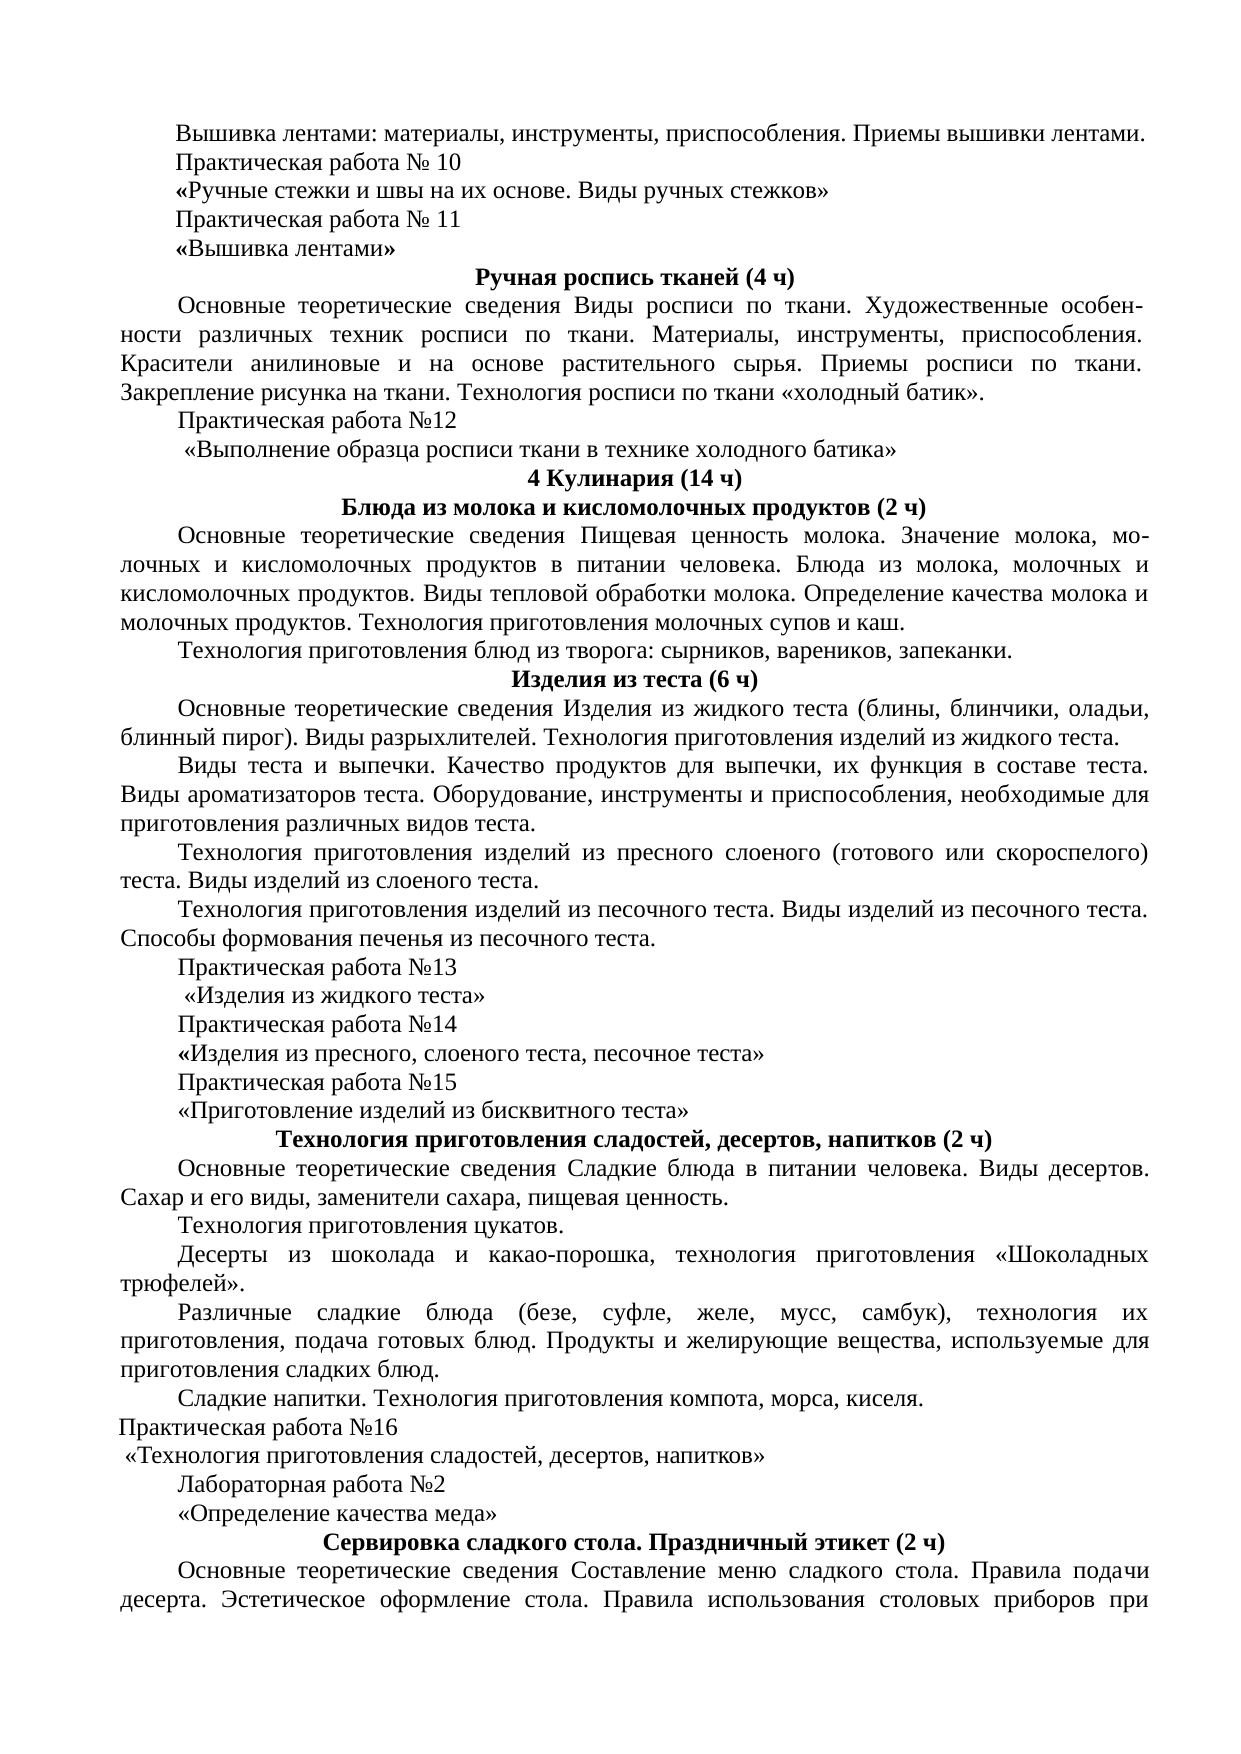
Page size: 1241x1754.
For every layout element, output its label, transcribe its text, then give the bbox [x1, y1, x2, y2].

subtitle Практическая работа №16 [118, 1412, 1152, 1441]
text Блюда из молока и кисломолочных продуктов (2 ч) [116, 492, 1152, 521]
text Сервировка сладкого стола. Праздничный этикет (2 ч) [118, 1527, 1149, 1556]
text Практическая работа № 11 [118, 204, 1152, 233]
text Технология приготовления цукатов. [120, 1211, 1152, 1239]
text Основные теоретические сведения Виды росписи по ткани. Художественные особенности различных техник росписи по ткани. Материалы, инструменты, приспособления. Красители анилиновые и на основе растительного сырья. Приемы росписи по ткани. Закрепление рисунка на ткани. Технология росписи по ткани «холодный батик». [120, 291, 1143, 406]
text Виды теста и выпечки. Качество продуктов для выпечки, их функция в составе теста. Виды ароматизаторов теста. Оборудование, инструменты и приспособления, необходимые для приготовления различных видов теста. [120, 751, 1149, 837]
text Практическая работа №14 [120, 1009, 1152, 1038]
text Практическая работа №12 [120, 406, 1152, 434]
text «Определение качества меда» [120, 1498, 1149, 1527]
text «Изделия из пресного, слоеного теста, песочное теста» [120, 1038, 1152, 1067]
text Ручная роспись тканей (4 ч) [118, 262, 1152, 291]
text «Вышивка лентами» [118, 233, 1152, 262]
text Технология приготовления изделий из песочного теста. Виды изделий из песочного теста. Способы формования печенья из песочного теста. [120, 894, 1149, 952]
text Изделия из теста (6 ч) [118, 664, 1152, 693]
text 4 Кулинария (14 ч) [118, 463, 1152, 492]
text «Выполнение образца росписи ткани в технике холодного батика» [120, 434, 605, 463]
text Технология приготовления блюд из творога: сырников, вареников, запеканки. [120, 636, 1149, 664]
text Десерты из шоколада и какао-порошка, технология приготовления «Шоколадных трюфелей». [120, 1239, 1149, 1297]
text Вышивка лентами: материалы, инструменты, приспособления. Приемы вышивки лентами. [118, 118, 1149, 147]
text Лабораторная работа №2 [120, 1469, 1149, 1498]
text Технология приготовления изделий из пресного слоеного (готового или скороспелого) теста. Виды изделий из слоеного теста. [120, 837, 1149, 894]
text Технология приготовления сладостей, десертов, напитков (2 ч) [118, 1124, 1149, 1153]
subtitle «Технология приготовления сладостей, десертов, напитков» [118, 1441, 1152, 1469]
text «Выполнение образца росписи ткани в технике холодного батика» [884, 434, 1152, 463]
text Основные теоретические сведения Изделия из жидкого теста (блины, блинчики, оладьи, блинный пирог). Виды разрыхлителей. Технология приготовления изделий из жидкого теста. [120, 693, 1149, 751]
text Практическая работа №13 [120, 952, 1152, 981]
text Практическая работа №15 [120, 1067, 1152, 1096]
text Основные теоретические сведения Сладкие блюда в питании человека. Виды десертов. Сахар и его виды, заменители сахара, пищевая ценность. [120, 1153, 1149, 1211]
text Различные сладкие блюда (безе, суфле, желе, мусс, самбук), технология их приготовления, подача готовых блюд. Продукты и желирующие вещества, используемые для приготовления сладких блюд. [120, 1297, 1149, 1383]
text «Приготовление изделий из бисквитного теста» [120, 1096, 1152, 1124]
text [120, 1556, 1149, 1613]
text Сладкие напитки. Технология приготовления компота, морса, киселя. [120, 1383, 1149, 1412]
text «Изделия из жидкого теста» [120, 981, 1152, 1009]
text «Ручные стежки и швы на их основе. Виды ручных стежков» [118, 176, 1152, 204]
text Основные теоретические сведения Пищевая ценность молока. Значение молока, молочных и кисломолочных продуктов в питании человека. Блюда из молока, молочных и кисломолочных продуктов. Виды тепловой обработки молока. Определение качества молока и молочных продуктов. Технология приготовления молочных супов и каш. [120, 521, 1149, 636]
text Практическая работа № 10 [118, 147, 1152, 176]
